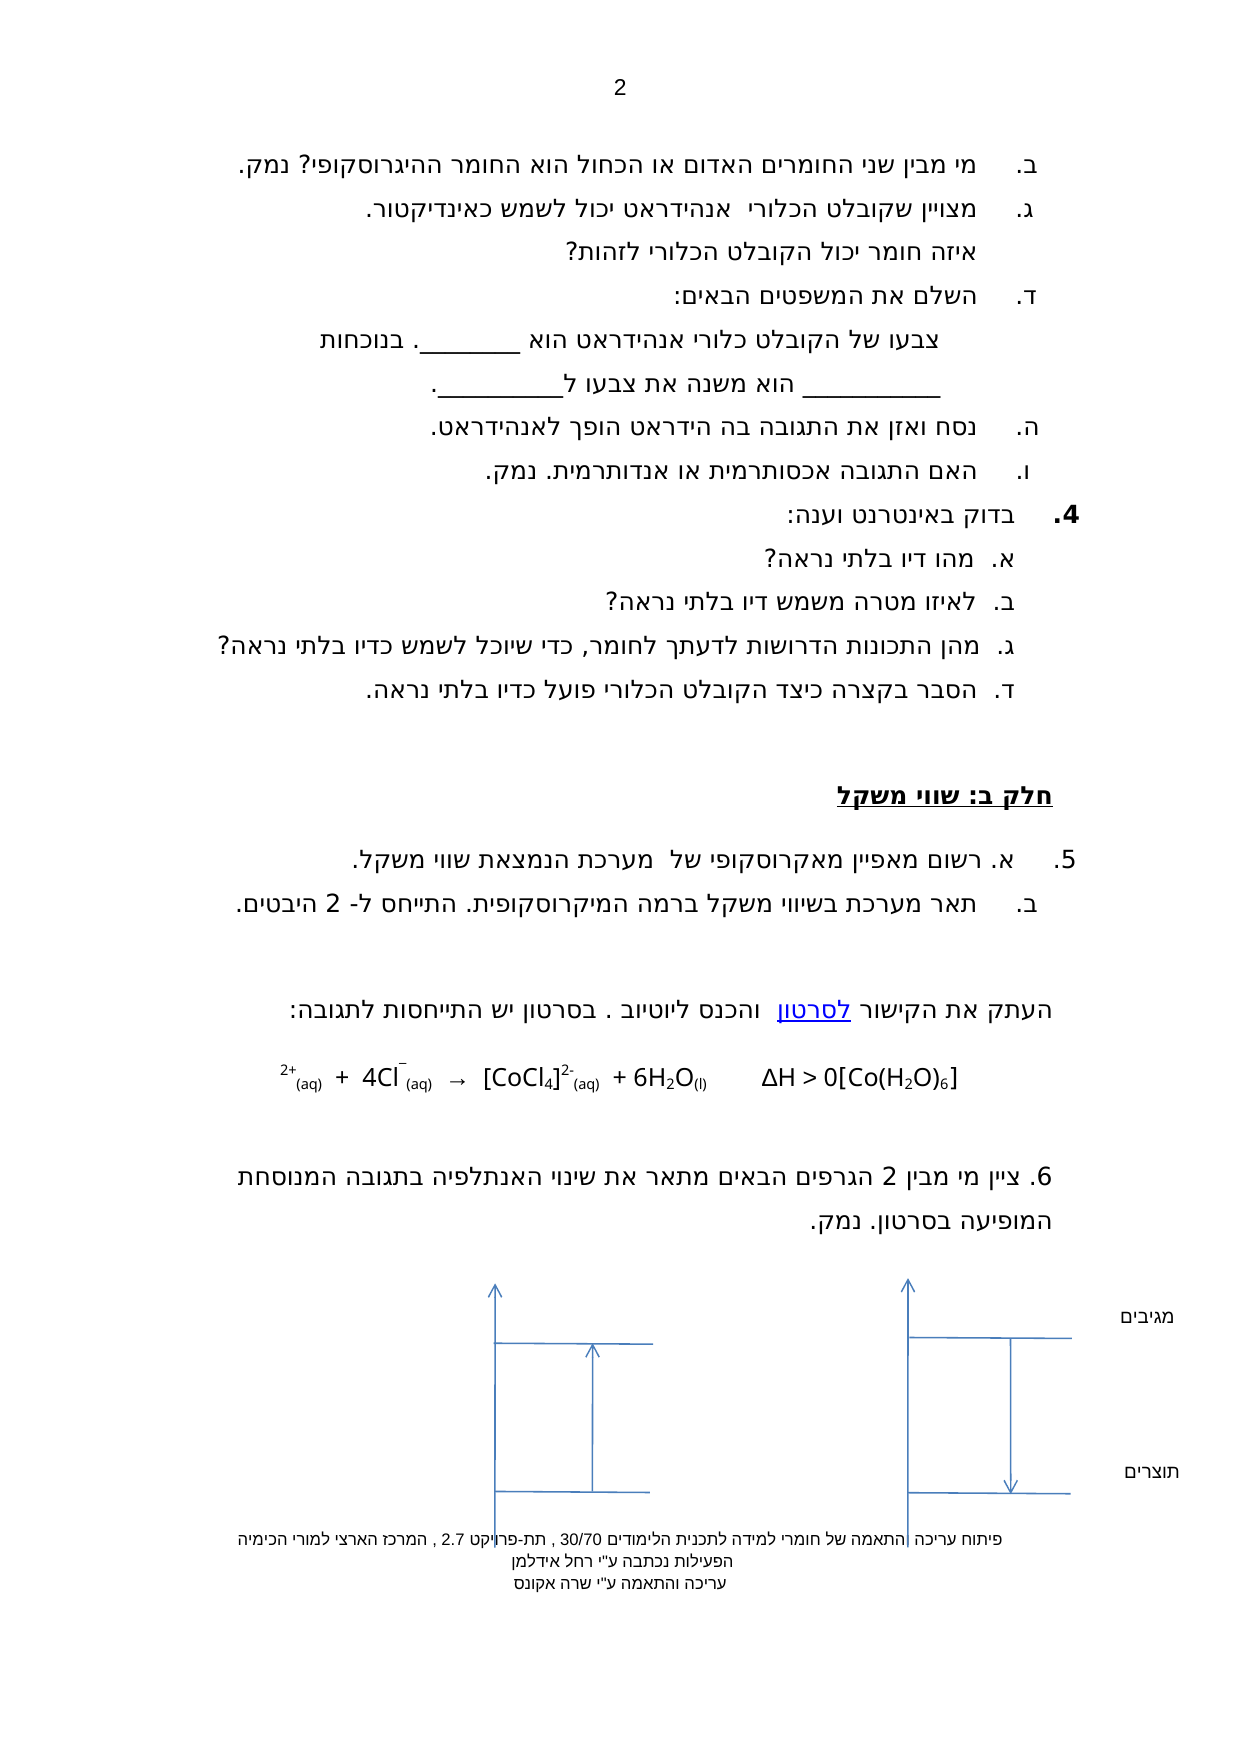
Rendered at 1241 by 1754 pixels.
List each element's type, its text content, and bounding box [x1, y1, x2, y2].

list תאר מערכת בשיווי משקל ברמה המיקרוסקופית. התייחס ל- 2 היבטים. [187, 889, 1015, 960]
list מצויין שקובלט הכלורי אנהידראט יכול לשמש כאינדיקטור. איזה חומר יכול הקובלט הכלורי לזהות? [187, 194, 1015, 267]
list א. רשום מאפיין מאקרוסקופי של מערכת הנמצאת שווי משקל. [187, 846, 1053, 875]
text [Co(H2O)6]2+(aq) + 4Cl¯(aq) → [CoCl4]2-(aq) + 6H2O(l) ∆H ˃ 0 [187, 1060, 1059, 1094]
list נסח ואזן את התגובה בה הידראט הופך לאנהידראט. [187, 412, 1015, 442]
list צבעו של הקובלט כלורי אנהידראט הוא ________. בנוכחות ___________ הוא משנה את צבעו ל__________. [187, 325, 940, 398]
list בדוק באינטרנט וענה: א. מהו דיו בלתי נראה? ב. לאיזו מטרה משמש דיו בלתי נראה? ג. מהן התכונות הדרושות לדעתך לחומר, כדי שיוכל לשמש כדיו בלתי נראה? ד. הסבר בקצרה כיצד הקובלט הכלורי פועל כדיו בלתי נראה. [187, 500, 1053, 746]
text העתק את הקישור לסרטון והכנס ליוטיוב . בסרטון יש התייחסות לתגובה: [187, 995, 1053, 1024]
text חלק ב: שווי משקל [187, 781, 1053, 810]
list השלם את המשפטים הבאים: [187, 281, 1015, 310]
list מי מבין שני החומרים האדום או הכחול הוא החומר ההיגרוסקופי? נמק. [187, 150, 1015, 179]
text 6. ציין מי מבין 2 הגרפים הבאים מתאר את שינוי האנתלפיה בתגובה המנוסחת המופיעה בסרטון. נמק. [187, 1162, 1053, 1235]
list האם התגובה אכסותרמית או אנדותרמית. נמק. [187, 456, 1015, 485]
